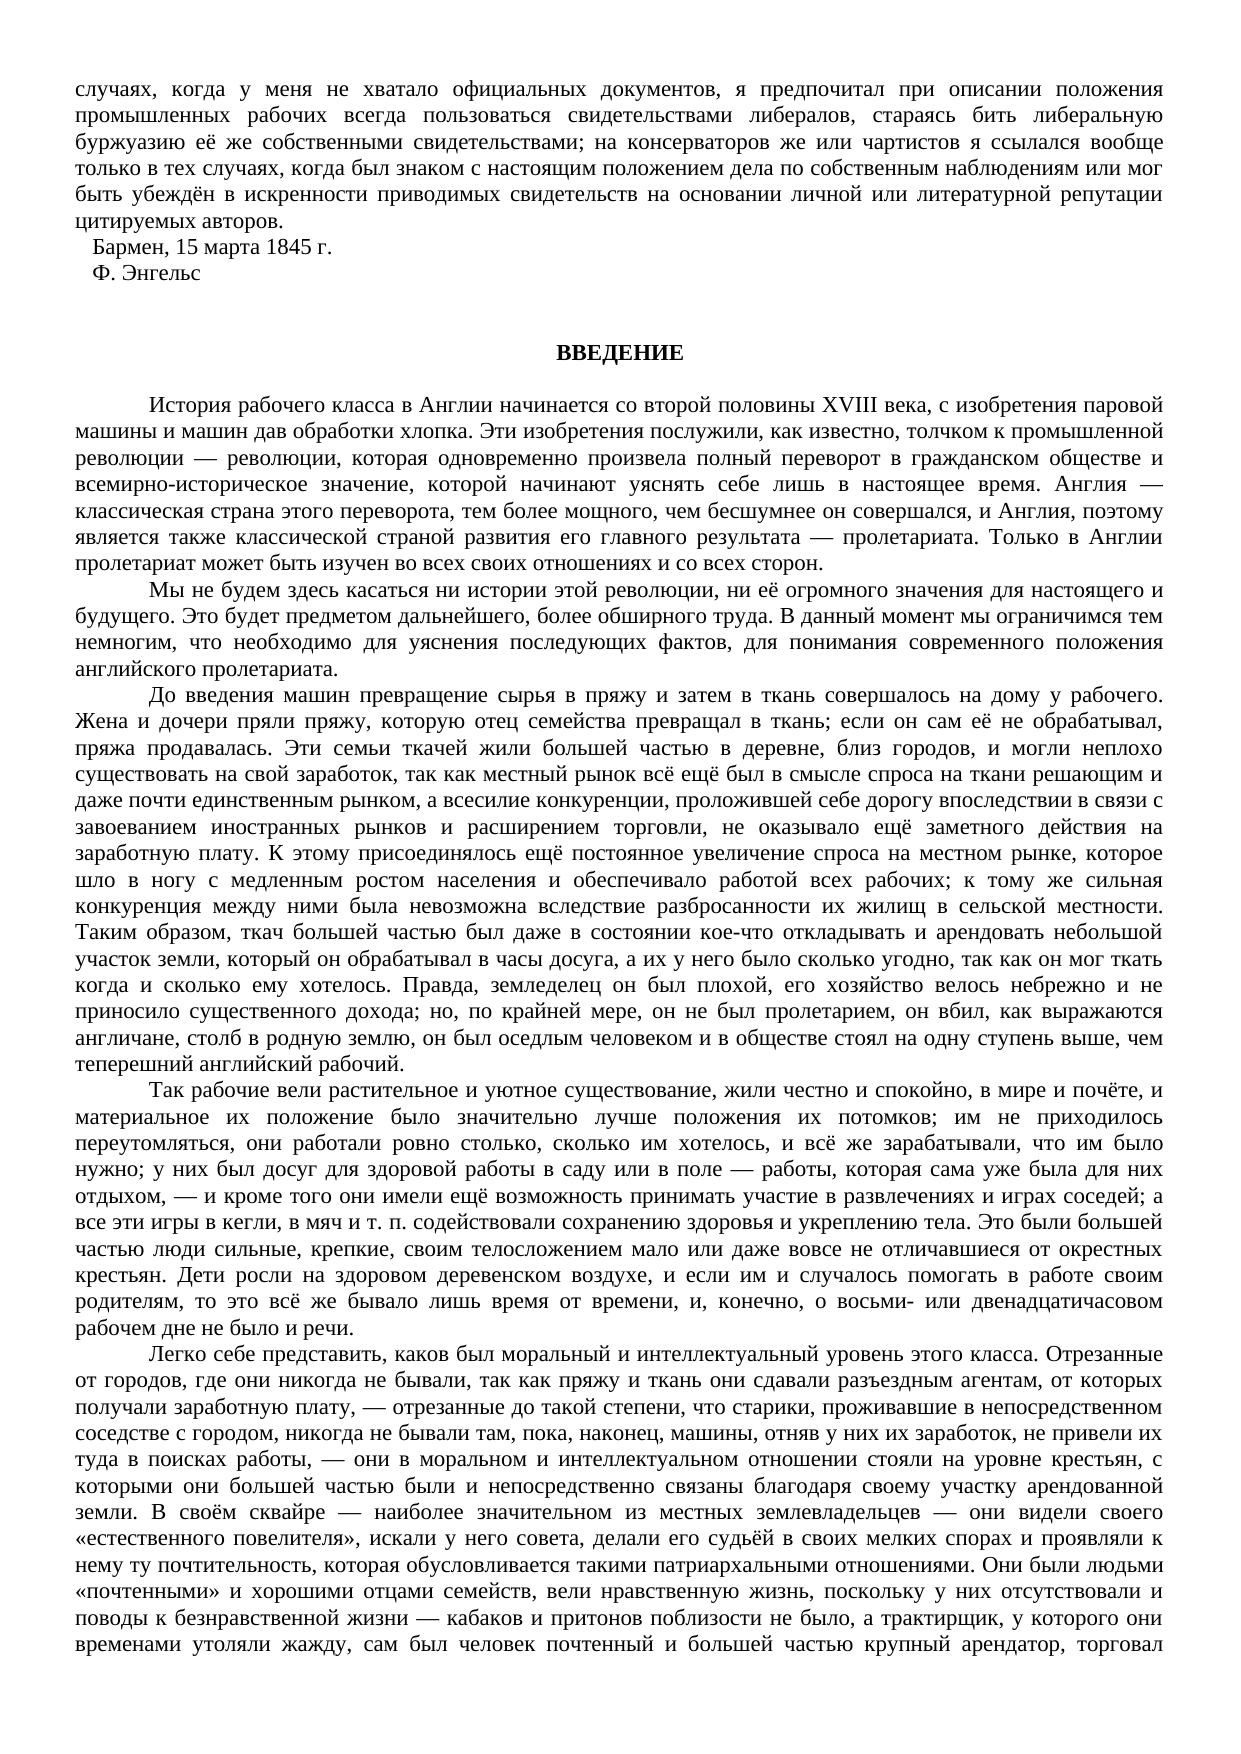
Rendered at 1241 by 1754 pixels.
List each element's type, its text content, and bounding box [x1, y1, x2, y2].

text ВВЕДЕНИЕ [75, 338, 1165, 365]
text Мы не будем здесь касаться ни истории этой революции, ни её огромного значения для настоящего и будущего. Это будет предметом дальнейшего, более обширного труда. В данный момент мы ограничимся тем немногим, что необходимо для уяснения последующих фактов, для понимания современного положения английского пролетариата. [75, 576, 1165, 681]
text Бармен, 15 марта 1845 г. [75, 233, 1165, 259]
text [75, 75, 1165, 233]
text Так рабочие вели растительное и уютное существование, жили честно и спокойно, в мире и почёте, и материальное их положение было значительно лучше положения их потомков; им не приходилось переутомляться, они работали ровно столько, сколько им хотелось, и всё же зарабатывали, что им было нужно; у них был досуг для здоровой работы в саду или в поле — работы, которая сама уже была для них отдыхом, — и кроме того они имели ещё возможность принимать участие в развлечениях и играх соседей; а все эти игры в кегли, в мяч и т. п. содействовали сохранению здоровья и укреплению тела. Это были большей частью люди сильные, крепкие, своим телосложением мало или даже вовсе не отличавшиеся от окрестных крестьян. Дети росли на здоровом деревенском воздухе, и если им и случалось помогать в работе своим родителям, то это всё же бывало лишь время от времени, и, конечно, о восьми- или двенадцатичасовом рабочем дне не было и речи. [75, 1076, 1165, 1340]
text История рабочего класса в Англии начинается со второй половины XVIII века, с изобретения паровой машины и машин дав обработки хлопка. Эти изобретения послужили, как известно, толчком к промышленной революции — революции, которая одновременно произвела полный переворот в гражданском обществе и всемирно-историческое значение, которой начинают уяснять себе лишь в настоящее время. Англия — классическая страна этого переворота, тем более мощного, чем бесшумнее он совершался, и Англия, поэтому является также классической страной развития его главного результата — пролетариата. Только в Англии пролетариат может быть изучен во всех своих отношениях и со всех сторон. [75, 391, 1165, 576]
text До введения машин превращение сырья в пряжу и затем в ткань совершалось на дому у рабочего. Жена и дочери пряли пряжу, которую отец семейства превращал в ткань; если он сам её не обрабатывал, пряжа продавалась. Эти семьи ткачей жили большей частью в деревне, близ городов, и могли неплохо существовать на свой заработок, так как местный рынок всё ещё был в смысле спроса на ткани решающим и даже почти единственным рынком, а всесилие конкуренции, проложившей себе дорогу впоследствии в связи с завоеванием иностранных рынков и расширением торговли, не оказывало ещё заметного действия на заработную плату. К этому присоединялось ещё постоянное увеличение спроса на местном рынке, которое шло в ногу с медленным ростом населения и обеспечивало работой всех рабочих; к тому же сильная конкуренция между ними была невозможна вследствие разбросанности их жилищ в сельской местности. Таким образом, ткач большей частью был даже в состоянии кое-что откладывать и арендовать небольшой участок земли, который он обрабатывал в часы досуга, а их у него было сколько угодно, так как он мог ткать когда и сколько ему хотелось. Правда, земледелец он был плохой, его хозяйство велось небрежно и не приносило существенного дохода; но, по крайней мере, он не был пролетарием, он вбил, как выражаются англичане, столб в родную землю, он был оседлым человеком и в обществе стоял на одну ступень выше, чем теперешний английский рабочий. [75, 681, 1165, 1076]
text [75, 1340, 1165, 1656]
text Ф. Энгельс [75, 259, 1165, 286]
